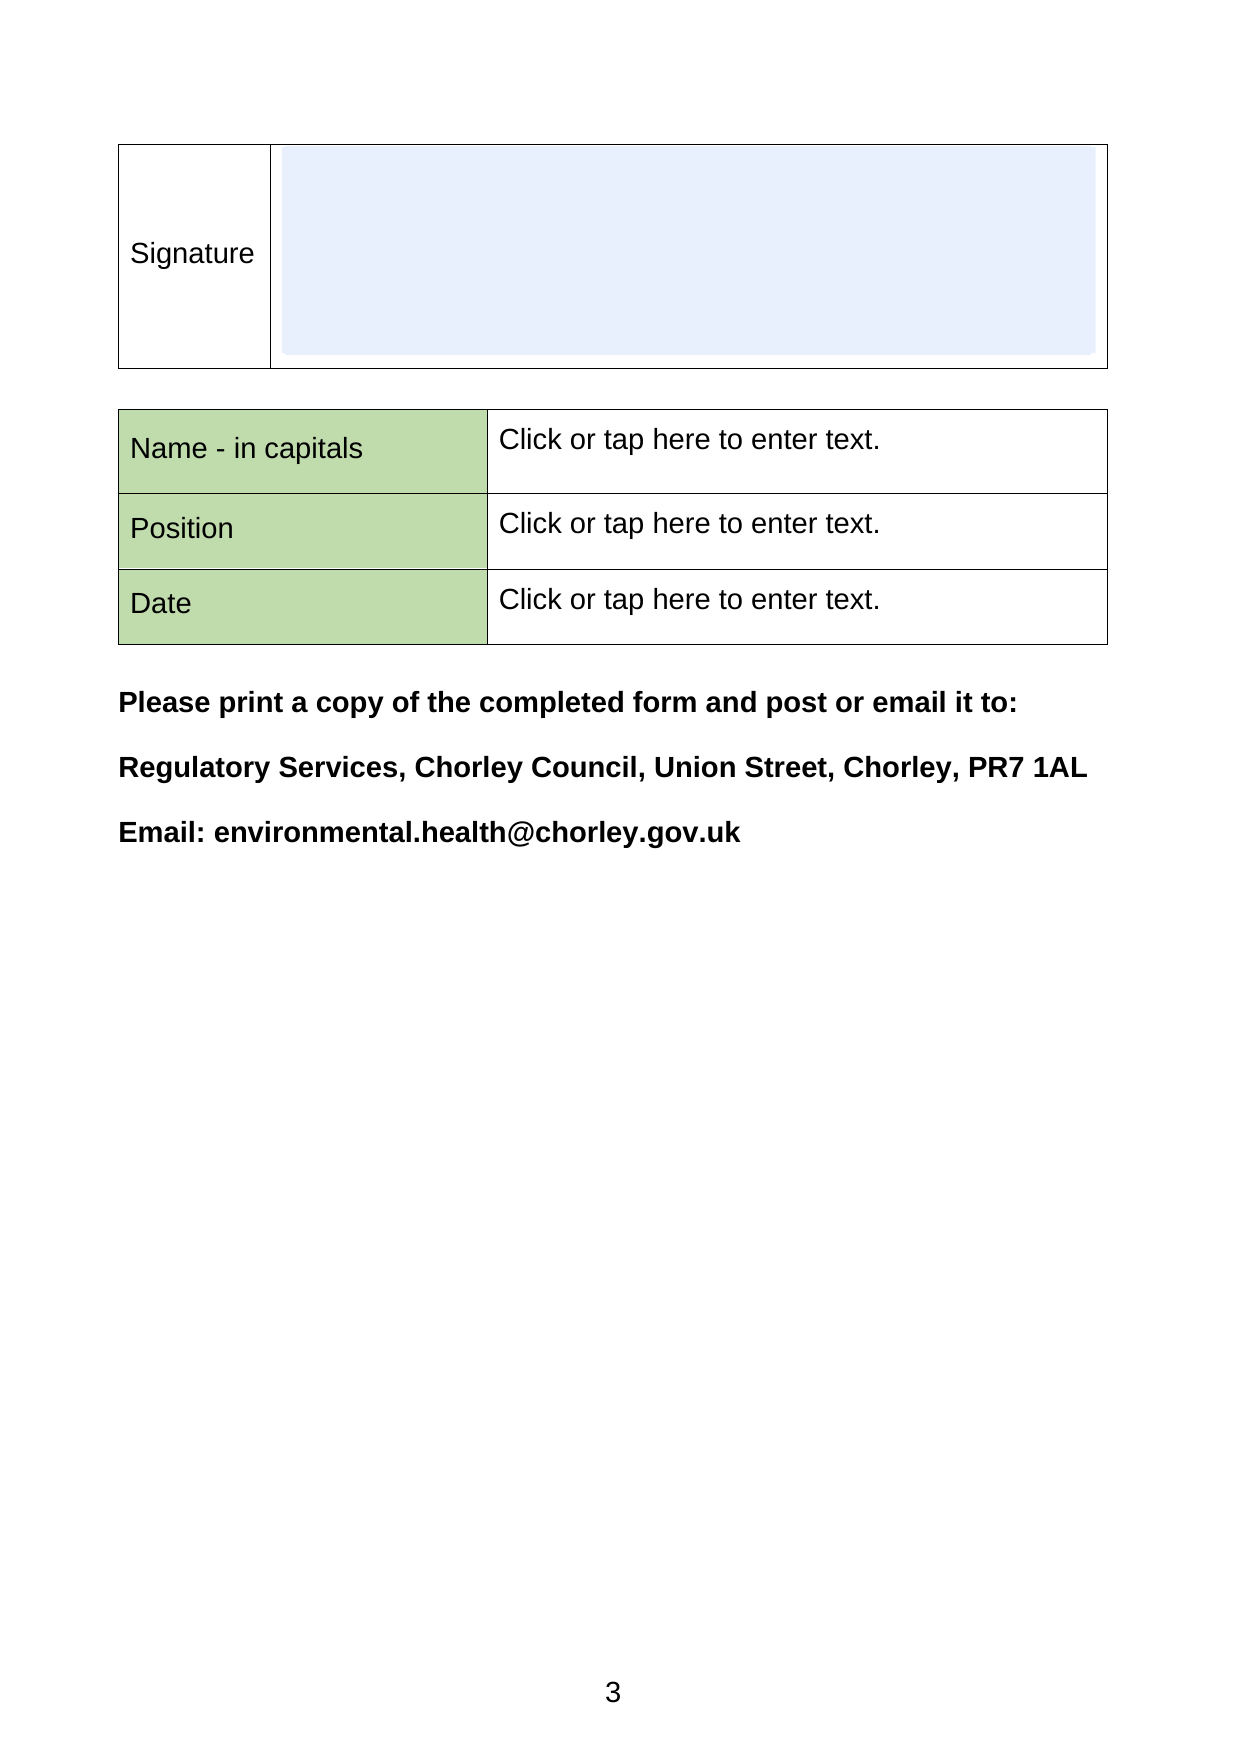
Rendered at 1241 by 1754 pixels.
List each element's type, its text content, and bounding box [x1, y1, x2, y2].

picture [281, 146, 1096, 355]
table_header Signature [119, 145, 270, 367]
table_cell Date [119, 570, 487, 644]
table_header Name - in capitals [119, 410, 487, 493]
table_header [271, 145, 1107, 367]
table_cell Position [119, 494, 487, 568]
text Regulatory Services, Chorley Council, Union Street, Chorley, PR7 1AL [118, 750, 1107, 784]
text Please print a copy of the completed form and post or email it to: [118, 645, 1107, 719]
text Email: environmental.health@chorley.gov.uk [118, 816, 1107, 849]
